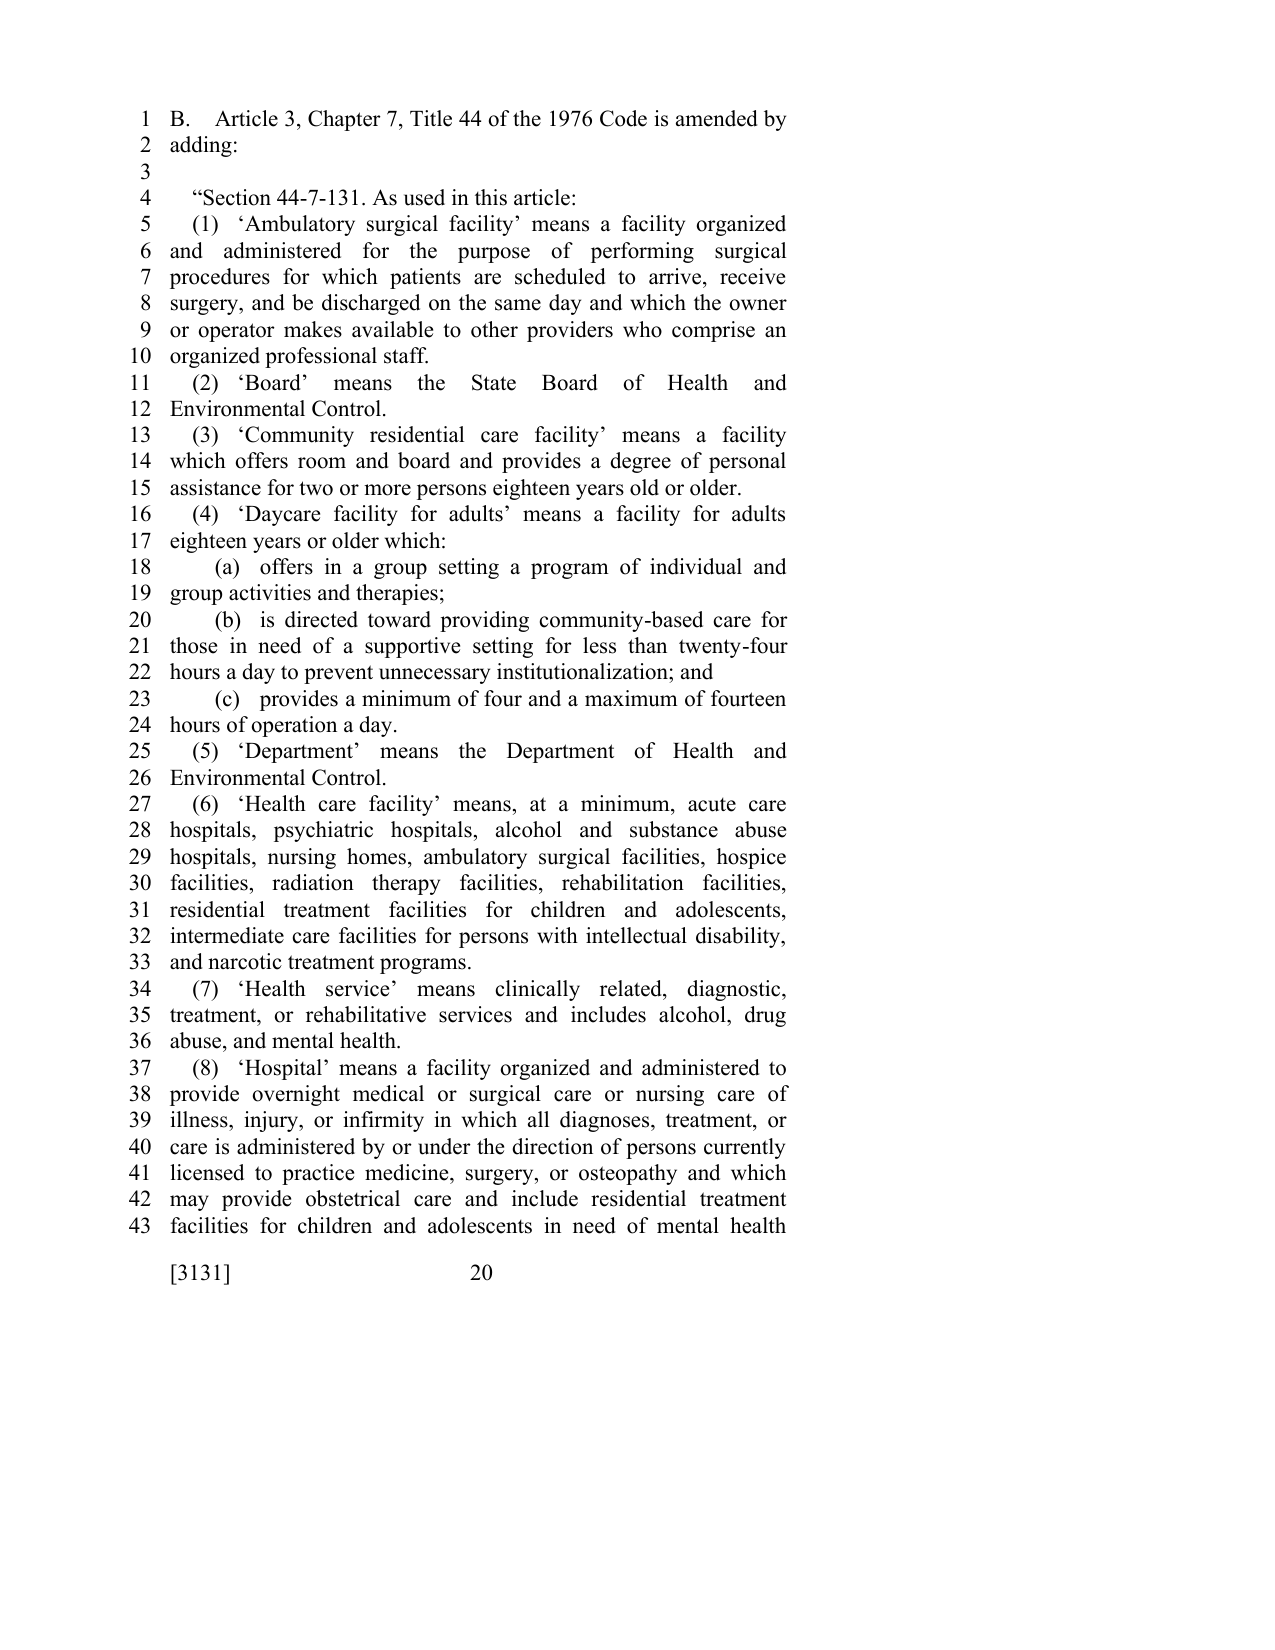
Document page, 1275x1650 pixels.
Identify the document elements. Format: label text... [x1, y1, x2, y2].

text (6) ‘Health care facility’ means, at a minimum, acute care hospitals, psychiatric hospitals, alcohol and substance abuse hospitals, nursing homes, ambulatory surgical facilities, hospice facilities, radiation therapy facilities, rehabilitation facilities, residential treatment facilities for children and adolescents, intermediate care facilities for persons with intellectual disability, and narcotic treatment programs. [169, 790, 787, 975]
text (a) offers in a group setting a program of individual and group activities and therapies; [169, 553, 787, 606]
text (5) ‘Department’ means the Department of Health and Environmental Control. [169, 737, 787, 790]
text (c) provides a minimum of four and a maximum of fourteen hours of operation a day. [169, 685, 787, 737]
text B. Article 3, Chapter 7, Title 44 of the 1976 Code is amended by adding: [169, 105, 787, 158]
text (3) ‘Community residential care facility’ means a facility which offers room and board and provides a degree of personal assistance for two or more persons eighteen years old or older. [169, 421, 787, 500]
text (4) ‘Daycare facility for adults’ means a facility for adults eighteen years or older which: [169, 500, 787, 553]
text (2) ‘Board’ means the State Board of Health and Environmental Control. [169, 368, 787, 421]
text (1) ‘Ambulatory surgical facility’ means a facility organized and administered for the purpose of performing surgical procedures for which patients are scheduled to arrive, receive surgery, and be discharged on the same day and which the owner or operator makes available to other providers who comprise an organized professional staff. [169, 210, 787, 368]
text “Section 44-7-131. As used in this article: [169, 184, 787, 210]
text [169, 1054, 787, 1238]
text (b) is directed toward providing community-based care for those in need of a supportive setting for less than twenty-four hours a day to prevent unnecessary institutionalization; and [169, 606, 787, 685]
text (7) ‘Health service’ means clinically related, diagnostic, treatment, or rehabilitative services and includes alcohol, drug abuse, and mental health. [169, 975, 787, 1054]
